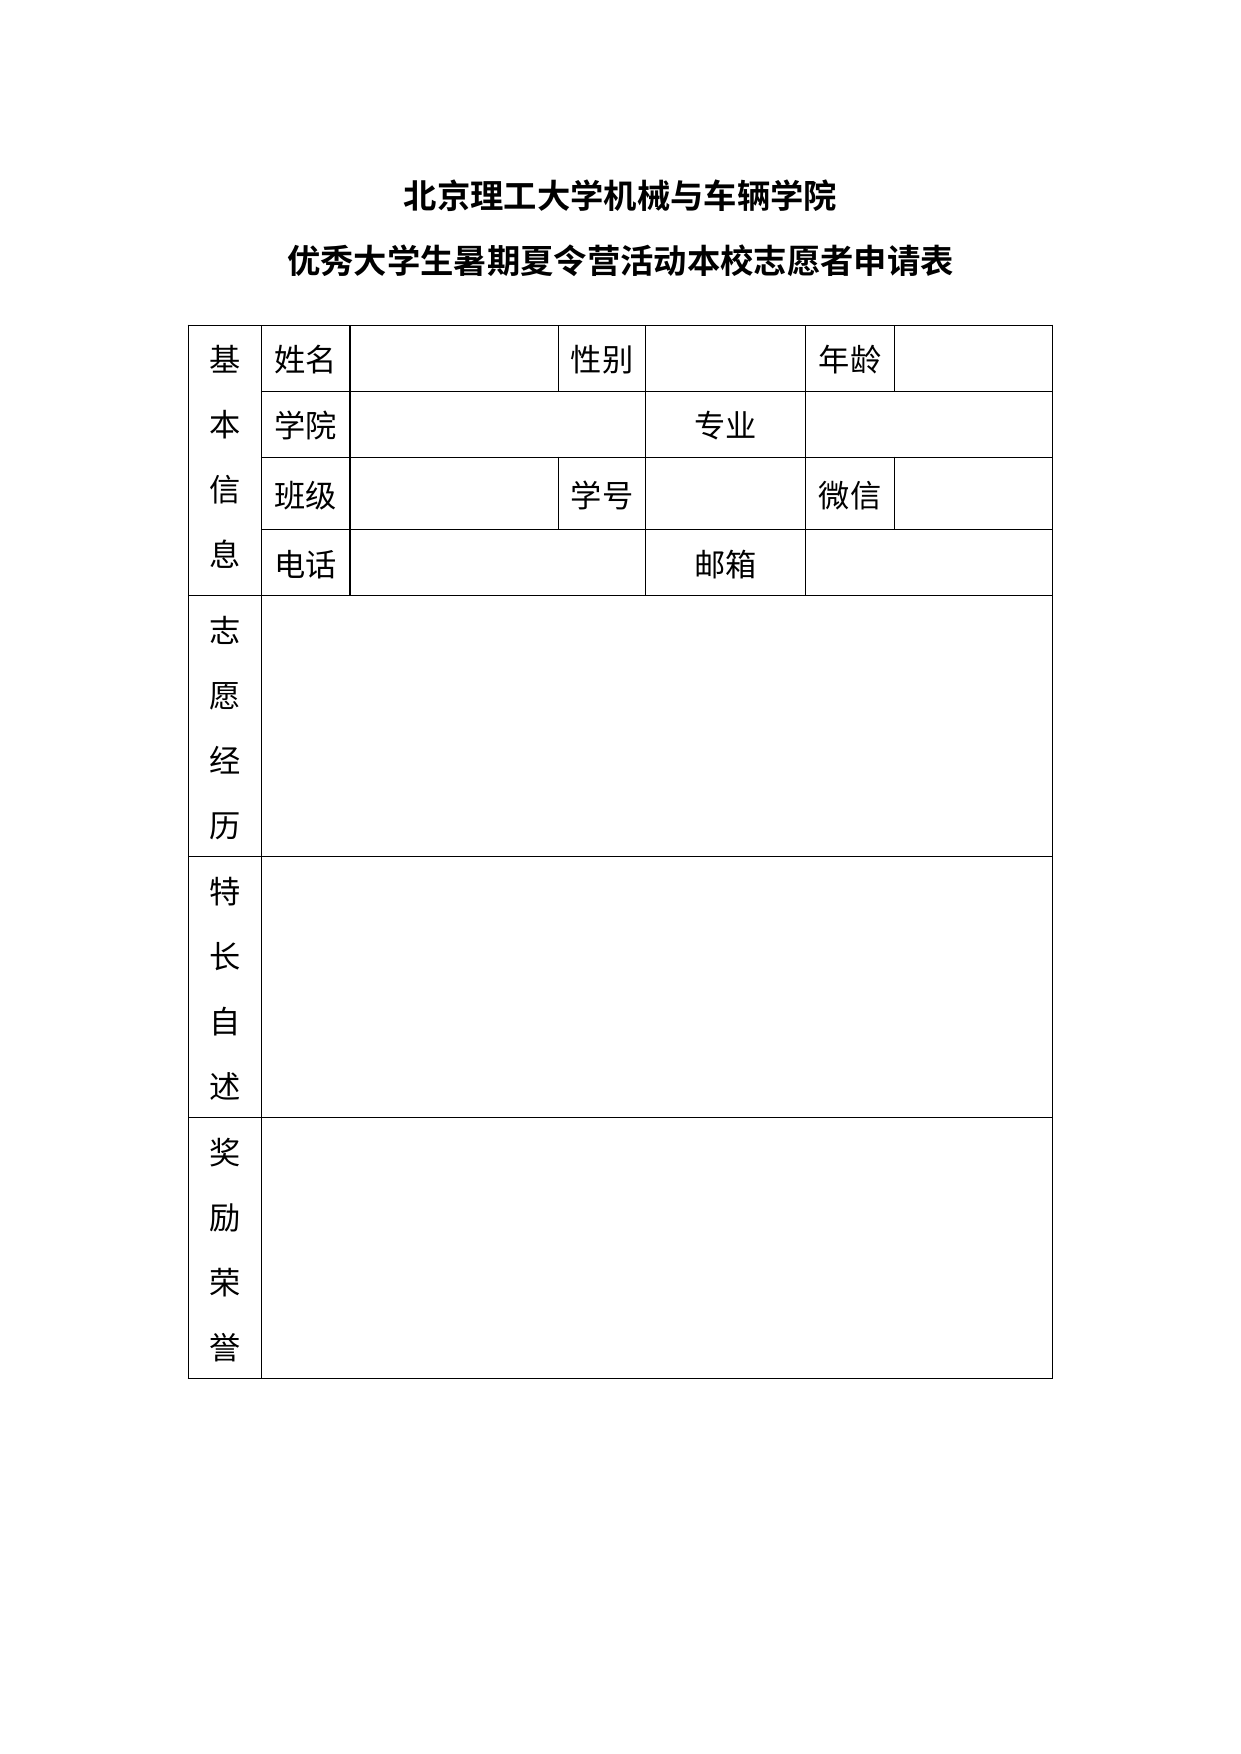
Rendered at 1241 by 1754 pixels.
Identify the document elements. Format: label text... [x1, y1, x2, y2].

table_cell 奖励荣誉 [189, 1118, 261, 1378]
table_cell [351, 458, 558, 529]
table_cell [646, 458, 805, 529]
table_cell [806, 530, 1052, 595]
table_cell [262, 596, 1052, 856]
table_cell 班级 [262, 458, 349, 529]
table_cell 特长自述 [189, 857, 261, 1117]
text 优秀大学生暑期夏令营活动本校志愿者申请表 [187, 227, 1053, 292]
table_cell 学院 [262, 392, 349, 457]
table_cell 志愿经历 [189, 596, 261, 856]
table_header [895, 326, 1052, 391]
table_header [351, 326, 558, 391]
table_cell 电话 [262, 530, 349, 595]
table_cell 邮箱 [646, 530, 805, 595]
table_cell 微信 [806, 458, 894, 529]
table_cell [351, 392, 645, 457]
text 北京理工大学机械与车辆学院 [187, 162, 1053, 227]
table_cell 学号 [559, 458, 645, 529]
table_header 姓名 [262, 326, 349, 391]
table_header [646, 326, 805, 391]
table_cell [806, 392, 1052, 457]
table_cell [351, 530, 645, 595]
table_header 基本信息 [189, 326, 261, 595]
table_header 性别 [559, 326, 645, 391]
table_cell [895, 458, 1052, 529]
table_cell [262, 857, 1052, 1117]
table_cell [262, 1118, 1052, 1378]
table_cell 专业 [646, 392, 805, 457]
table_header 年龄 [806, 326, 894, 391]
